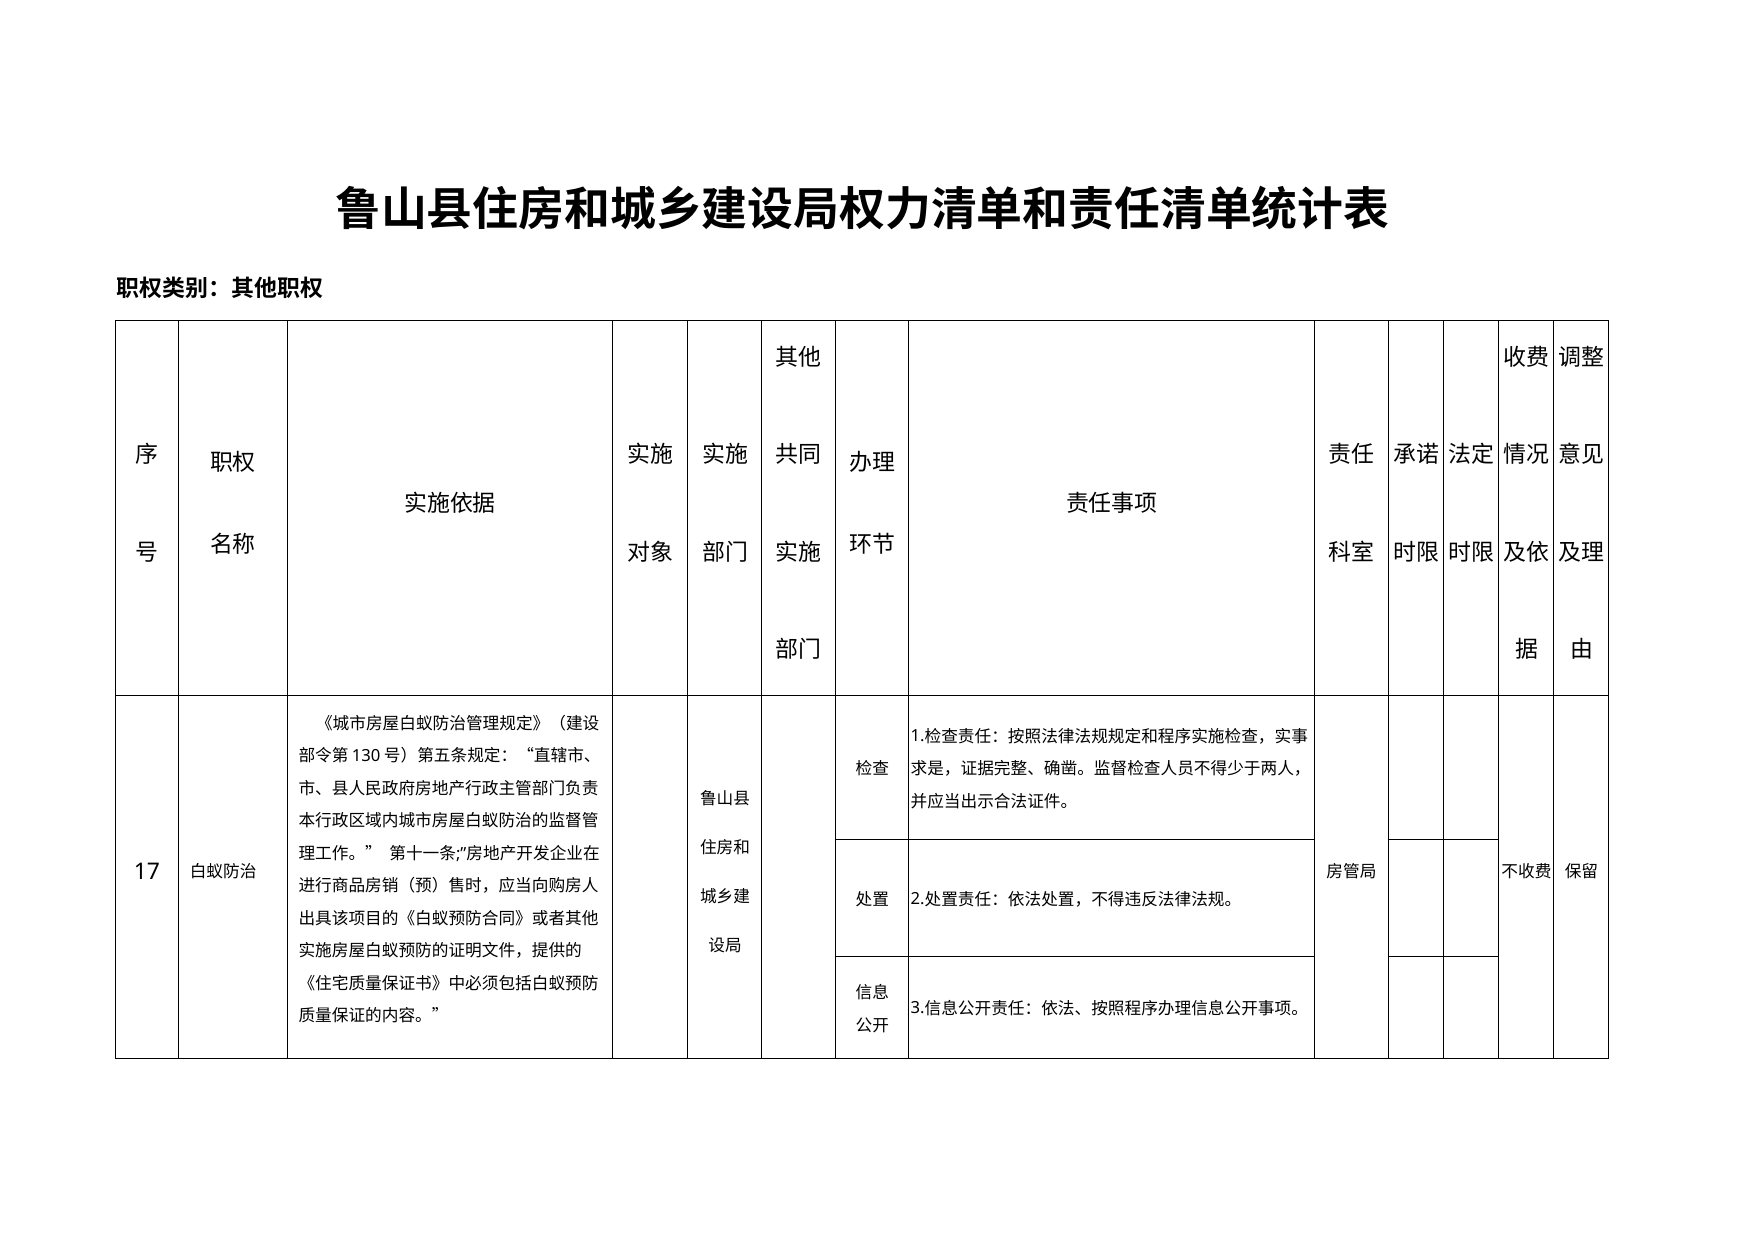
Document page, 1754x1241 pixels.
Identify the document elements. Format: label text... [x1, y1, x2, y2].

table_cell 2.处置责任：依法处置，不得违反法律法规。 [909, 840, 1314, 956]
table_cell 3.信息公开责任：依法、按照程序办理信息公开事项。 [909, 957, 1314, 1058]
table_cell 责任事项 [909, 321, 1314, 694]
table_cell 检查 [836, 696, 908, 839]
table_cell 办理 环节 [836, 321, 908, 694]
table_cell 实施依据 [288, 321, 612, 694]
table_cell 处置 [836, 840, 908, 956]
table_cell [1389, 696, 1443, 839]
table_cell 责任 科室 [1315, 321, 1388, 694]
table_header 鲁山县住房和城乡建设局权力清单和责任清单统计表 职权类别：其他职权 [115, 155, 1609, 320]
table_cell 保留 [1554, 696, 1608, 1058]
table_cell 其他共同实施部门 [762, 321, 835, 694]
table_cell 鲁山县住房和城乡建设局 [688, 696, 761, 1058]
table_cell 实施部门 [688, 321, 761, 694]
table_cell 17 [116, 696, 178, 1058]
table_cell [762, 696, 835, 1058]
table_cell 房管局 [1315, 696, 1388, 1058]
table_cell 收费情况及依据 [1499, 321, 1553, 694]
table_cell 职权 名称 [179, 321, 287, 694]
table_cell [1444, 696, 1498, 839]
table_cell 实施对象 [613, 321, 687, 694]
table_cell 调整意见及理由 [1554, 321, 1608, 694]
table_cell 1.检查责任：按照法律法规规定和程序实施检查，实事求是，证据完整、确凿。监督检查人员不得少于两人，并应当出示合法证件。 [909, 696, 1314, 839]
table_cell [613, 696, 687, 1058]
table_cell 序号 [116, 321, 178, 694]
table_cell [1389, 840, 1443, 956]
table_cell 信息 公开 [836, 957, 908, 1058]
table_cell [1444, 957, 1498, 1058]
table_cell 白蚁防治 [179, 696, 287, 1058]
table_cell 《城市房屋白蚁防治管理规定》（建设部令第130号）第五条规定：“直辖市、市、县人民政府房地产行政主管部门负责本行政区域内城市房屋白蚁防治的监督管理工作。” 第十一条;”房地产开发企业在进行商品房销（预）售时，应当向购房人出具该项目的《白蚁预防合同》或者其他实施房屋白蚁预防的证明文件，提供的《住宅质量保证书》中必须包括白蚁预防质量保证的内容。” 《河南省住房和城乡建设厅对平顶山市房产管理局关于全面启动房屋白蚁防治工作的复函》（豫建函【2013】207号）;“根据《城市房屋白蚁防治管理规定》，请你局进一步充实力量，加强研究，尽快全面启动全市范围内的白蚁防治工作，控制白蚁危害，切实保证房屋的住用安全.” [288, 696, 612, 1058]
table_cell [1444, 840, 1498, 956]
table_cell [1389, 957, 1443, 1058]
table_cell 法定时限 [1444, 321, 1498, 694]
table_cell 承诺时限 [1389, 321, 1443, 694]
table_cell 不收费 [1499, 696, 1553, 1058]
